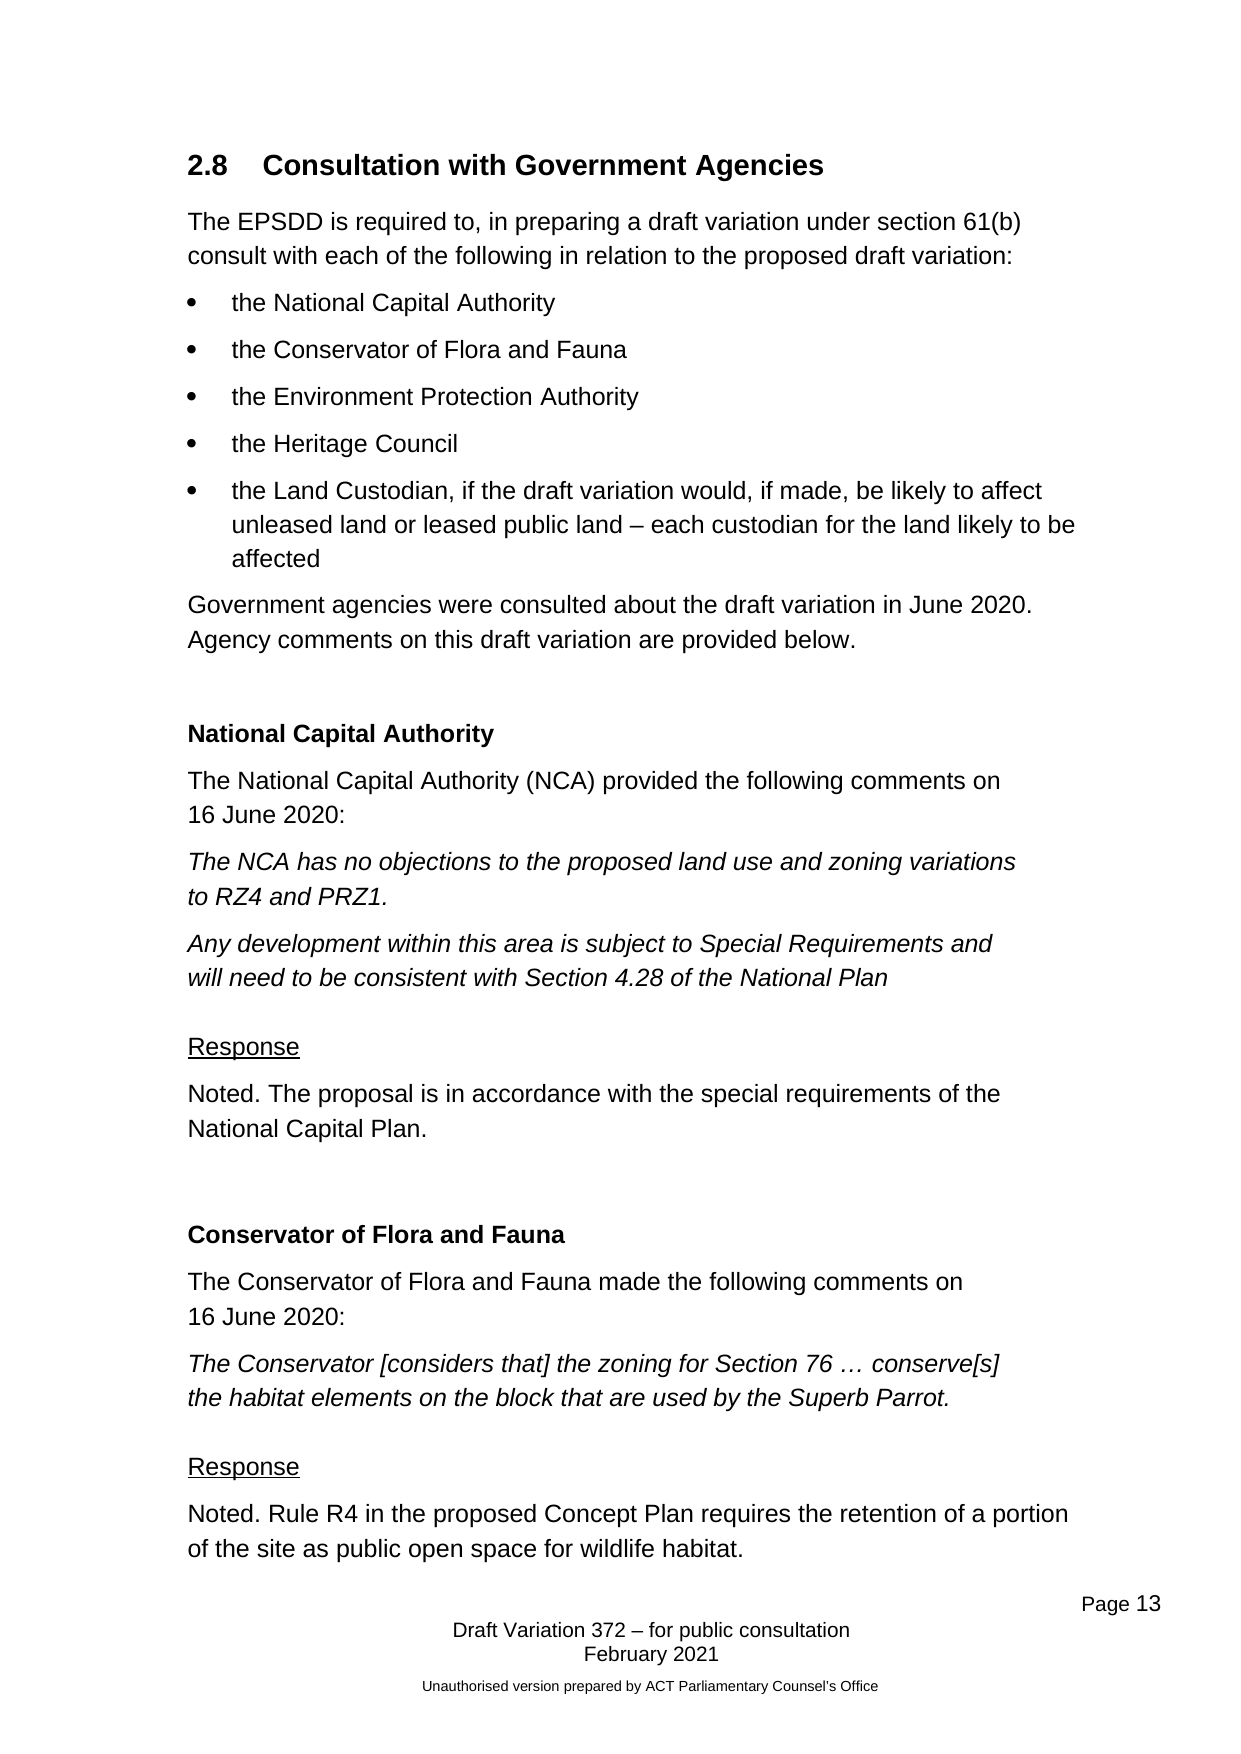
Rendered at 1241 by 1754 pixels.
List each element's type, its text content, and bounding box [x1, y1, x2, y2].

list the National Capital Authority [187, 288, 1161, 317]
list the Environment Protection Authority [187, 382, 1161, 411]
text National Capital Authority [187, 719, 1161, 748]
text The Conservator [considers that] the zoning for Section 76 … conserve[s] the habitat elements on the block that are used by the Superb Parrot. [187, 1349, 1043, 1412]
list the Heritage Council [187, 429, 1161, 458]
text Noted. Rule R4 in the proposed Concept Plan requires the retention of a portion of the site as public open space for wildlife habitat. [187, 1499, 1071, 1562]
subtitle Consultation with Government Agencies [187, 148, 1161, 181]
text The Conservator of Flora and Fauna made the following comments on 16 June 2020: [187, 1267, 966, 1331]
text Government agencies were consulted about the draft variation in June 2020. Agency comments on this draft variation are provided below. [187, 590, 1035, 653]
text Noted. The proposal is in accordance with the special requirements of the National Capital Plan. [187, 1079, 1003, 1142]
text The National Capital Authority (NCA) provided the following comments on 16 June 2020: [187, 766, 1003, 829]
text Any development within this area is subject to Special Requirements and will need to be consistent with Section 4.28 of the National Plan [187, 929, 1037, 992]
list the Conservator of Flora and Fauna [187, 335, 1161, 364]
text Conservator of Flora and Fauna [187, 1220, 1161, 1249]
list the Land Custodian, if the draft variation would, if made, be likely to affect unleased land or leased public land – each custodian for the land likely to be affected [187, 476, 1077, 572]
text Response [187, 1032, 1161, 1061]
text The NCA has no objections to the proposed land use and zoning variations to RZ4 and PRZ1. [187, 847, 1046, 911]
text The EPSDD is required to, in preparing a draft variation under section 61(b) consult with each of the following in relation to the proposed draft variation: [187, 207, 1024, 270]
text Response [187, 1452, 1161, 1481]
